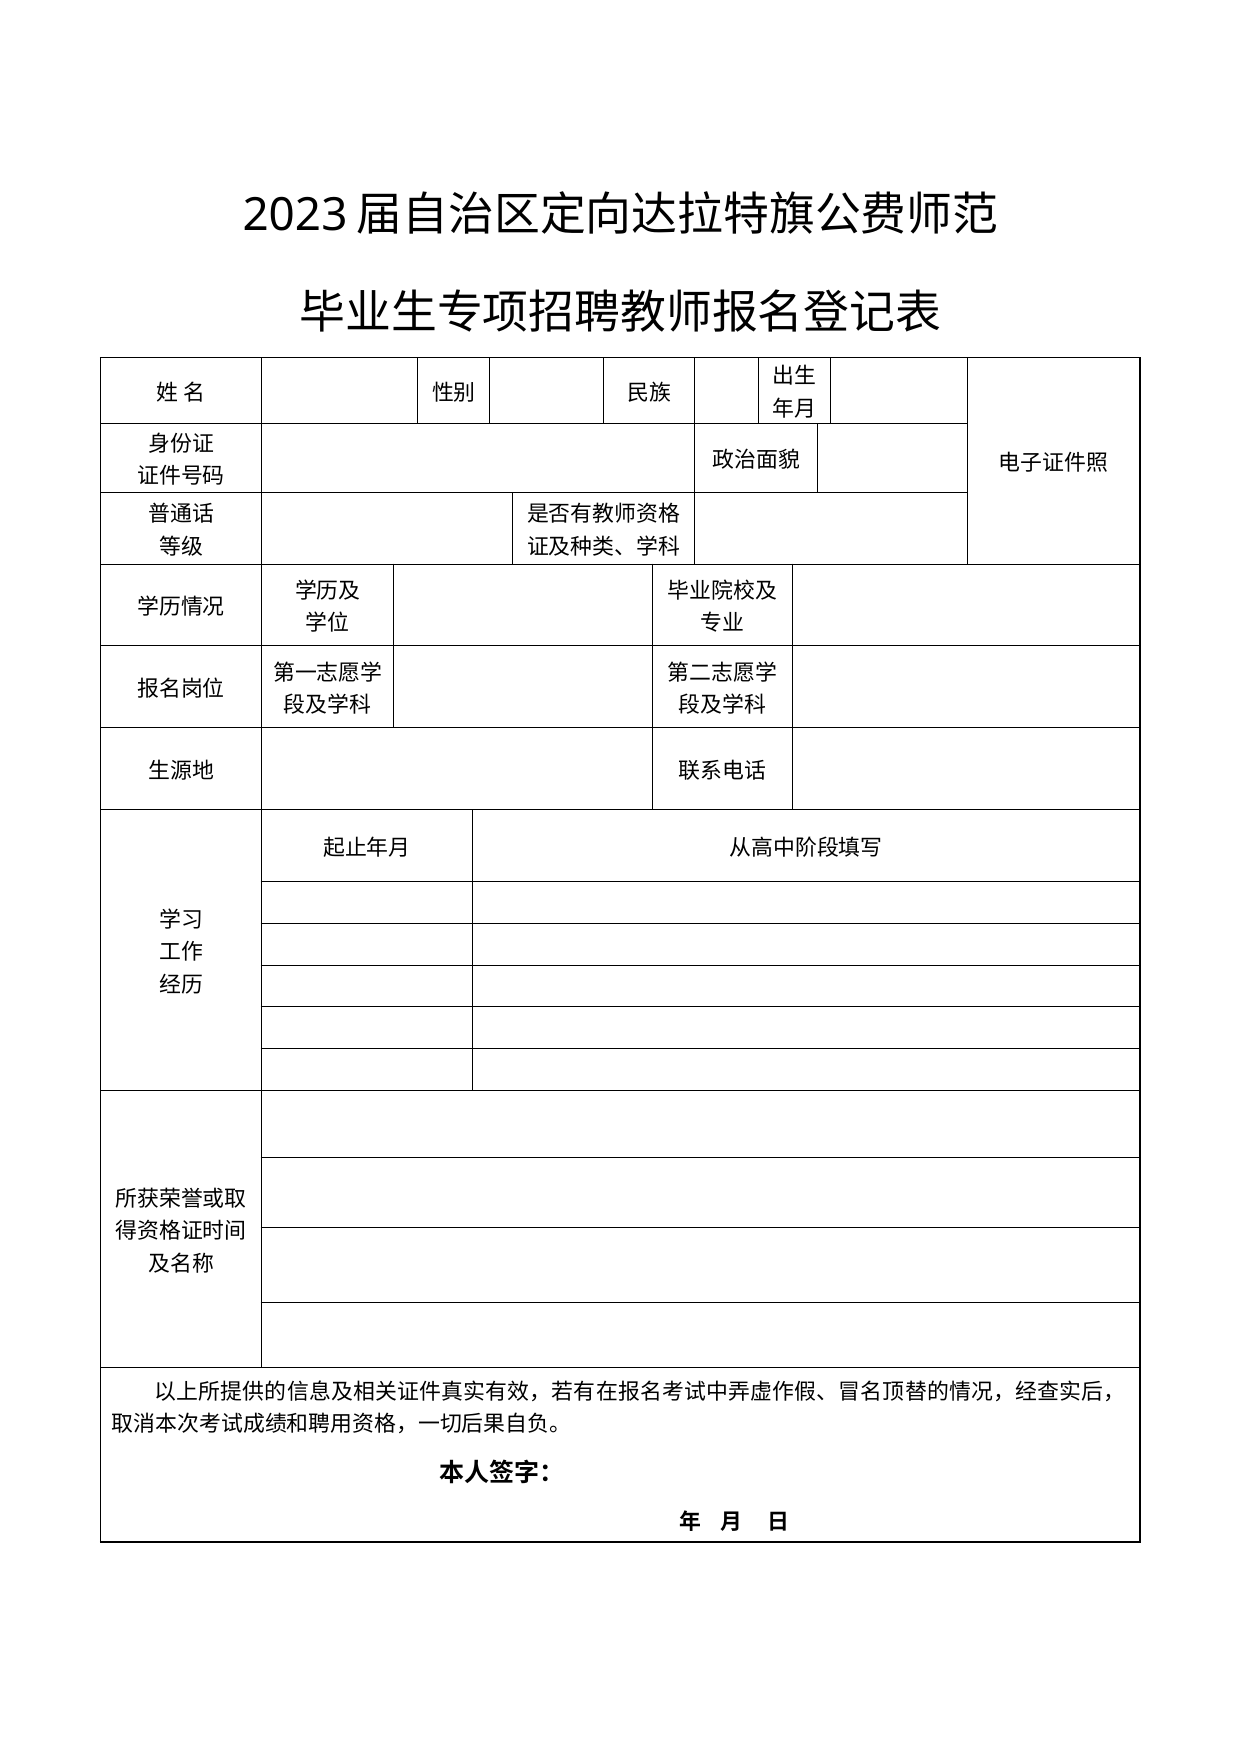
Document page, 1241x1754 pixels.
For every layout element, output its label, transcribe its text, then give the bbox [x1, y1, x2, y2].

table_cell [262, 924, 472, 964]
table_cell [394, 565, 652, 645]
table_cell 联系电话 [653, 728, 792, 809]
table_cell 第一志愿学段及学科 [262, 646, 393, 727]
table_cell [473, 1049, 1139, 1090]
table_cell [262, 966, 472, 1006]
table_cell [473, 1007, 1139, 1048]
table_cell [262, 728, 652, 809]
table_header [490, 358, 603, 423]
table_cell 以上所提供的信息及相关证件真实有效，若有在报名考试中弄虚作假、冒名顶替的情况，经查实后，取消本次考试成绩和聘用资格，一切后果自负。 本人签字： 年 月 日 [101, 1368, 1139, 1541]
text 毕业生专项招聘教师报名登记表 [187, 259, 1053, 357]
table_header 民族 [604, 358, 694, 423]
table_cell [262, 1228, 1139, 1302]
table_cell 生源地 [101, 728, 261, 809]
table_cell 普通话 等级 [101, 493, 261, 563]
table_cell [262, 1303, 1139, 1367]
table_cell [695, 493, 967, 563]
table_cell [793, 728, 1139, 809]
table_cell 学习 工作 经历 [101, 810, 261, 1090]
table_header 电子证件照 [968, 358, 1139, 563]
table_cell [793, 565, 1139, 645]
table_cell [262, 424, 694, 492]
table_cell [394, 646, 652, 727]
table_cell 毕业院校及专业 [653, 565, 792, 645]
table_cell [262, 882, 472, 923]
table_cell [793, 646, 1139, 727]
table_cell [818, 424, 967, 492]
table_header 出生年月 [759, 358, 830, 423]
table_header [262, 358, 417, 423]
table_cell 身份证 证件号码 [101, 424, 261, 492]
table_cell 是否有教师资格证及种类、学科 [513, 493, 694, 563]
table_cell 所获荣誉或取得资格证时间及名称 [101, 1091, 261, 1367]
table_cell 政治面貌 [695, 424, 817, 492]
table_cell [473, 924, 1139, 964]
table_cell 报名岗位 [101, 646, 261, 727]
table_cell [262, 1007, 472, 1048]
table_cell 起止年月 [262, 810, 472, 881]
table_cell [262, 1158, 1139, 1227]
table_cell 从高中阶段填写 [473, 810, 1139, 881]
table_cell 学历情况 [101, 565, 261, 645]
table_cell [473, 882, 1139, 923]
table_cell [262, 493, 512, 563]
table_cell [262, 1049, 472, 1090]
table_header [831, 358, 967, 423]
table_header 性别 [418, 358, 489, 423]
table_cell [262, 1091, 1139, 1157]
table_cell 学历及 学位 [262, 565, 393, 645]
text 2023届自治区定向达拉特旗公费师范 [187, 162, 1053, 259]
table_cell 第二志愿学段及学科 [653, 646, 792, 727]
table_cell [473, 966, 1139, 1006]
table_header [695, 358, 758, 423]
table_header 姓 名 [101, 358, 261, 423]
